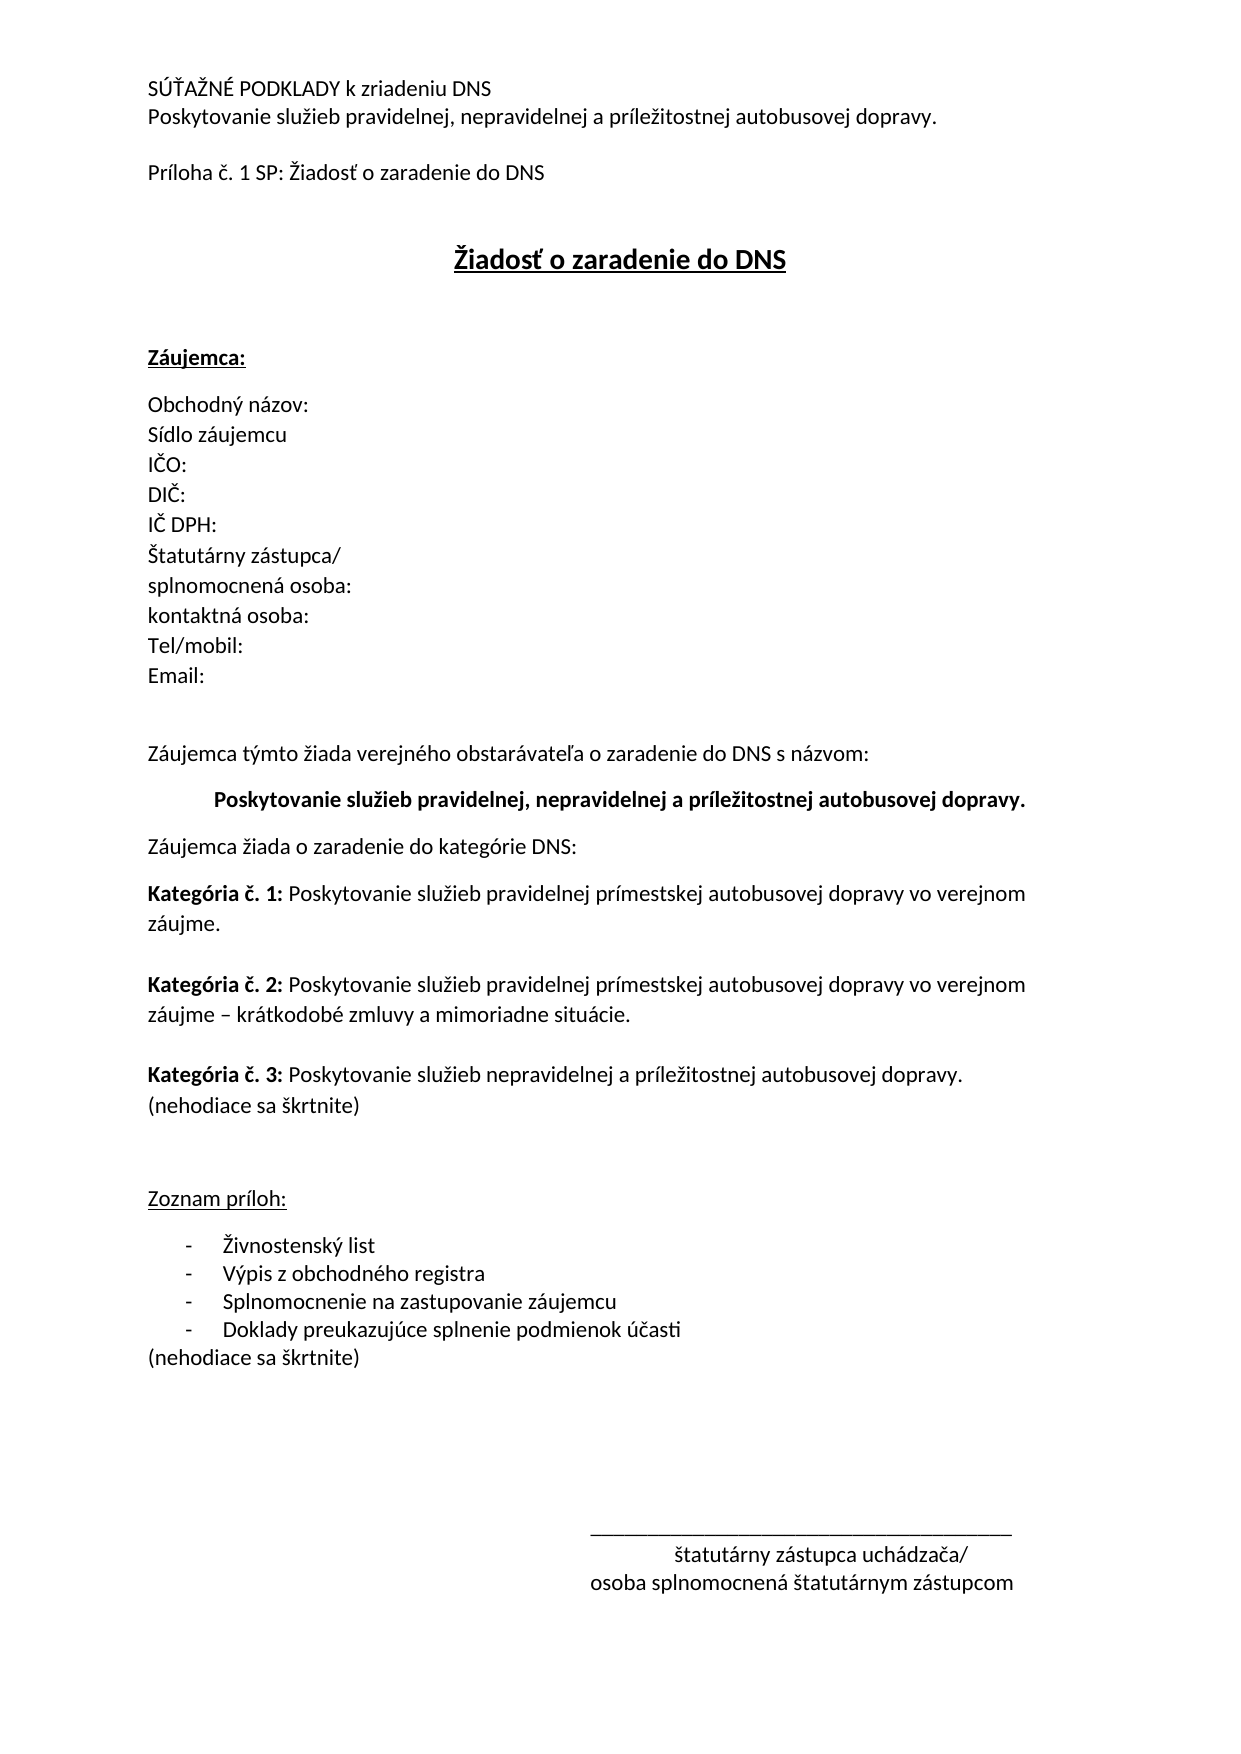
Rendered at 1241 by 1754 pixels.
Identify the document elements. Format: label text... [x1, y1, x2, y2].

text IČO: [148, 450, 1093, 478]
list Živnostenský list [185, 1231, 1093, 1259]
text Tel/mobil: [148, 631, 1093, 659]
text Kategória č. 3: Poskytovanie služieb nepravidelnej a príležitostnej autobusovej dopravy. [148, 1061, 1093, 1089]
text splnomocnená osoba: [148, 571, 1093, 599]
text Záujemca týmto žiada verejného obstarávateľa o zaradenie do DNS s názvom: [148, 739, 1093, 767]
text Sídlo záujemcu [148, 420, 1093, 448]
text Záujemca žiada o zaradenie do kategórie DNS: [148, 832, 1093, 861]
text Záujemca: [148, 343, 1093, 371]
text _____________________________________ [148, 1512, 1093, 1540]
text kontaktná osoba: [148, 601, 1093, 629]
text štatutárny zástupca uchádzača/ [148, 1540, 1093, 1568]
text Štatutárny zástupca/ [148, 541, 1093, 569]
text (nehodiace sa škrtnite) [148, 1343, 1093, 1372]
text IČ DPH: [148, 511, 1093, 539]
text Zoznam príloh: [148, 1184, 1093, 1213]
text Poskytovanie služieb pravidelnej, nepravidelnej a príležitostnej autobusovej dopravy. [148, 786, 1093, 814]
list Výpis z obchodného registra [185, 1259, 1093, 1287]
text osoba splnomocnená štatutárnym zástupcom [516, 1568, 1093, 1596]
text Kategória č. 1: Poskytovanie služieb pravidelnej prímestskej autobusovej dopravy vo verejnom záujme. [148, 879, 1093, 938]
text Obchodný názov: [148, 390, 1093, 418]
text Kategória č. 2: Poskytovanie služieb pravidelnej prímestskej autobusovej dopravy vo verejnom záujme – krátkodobé zmluvy a mimoriadne situácie. [148, 970, 1093, 1028]
list Splnomocnenie na zastupovanie záujemcu [185, 1287, 1093, 1316]
text DIČ: [148, 480, 1093, 508]
list Doklady preukazujúce splnenie podmienok účasti [185, 1316, 1093, 1343]
text Email: [148, 662, 1093, 690]
text (nehodiace sa škrtnite) [148, 1091, 1093, 1119]
text Žiadosť o zaradenie do DNS [148, 241, 1093, 277]
